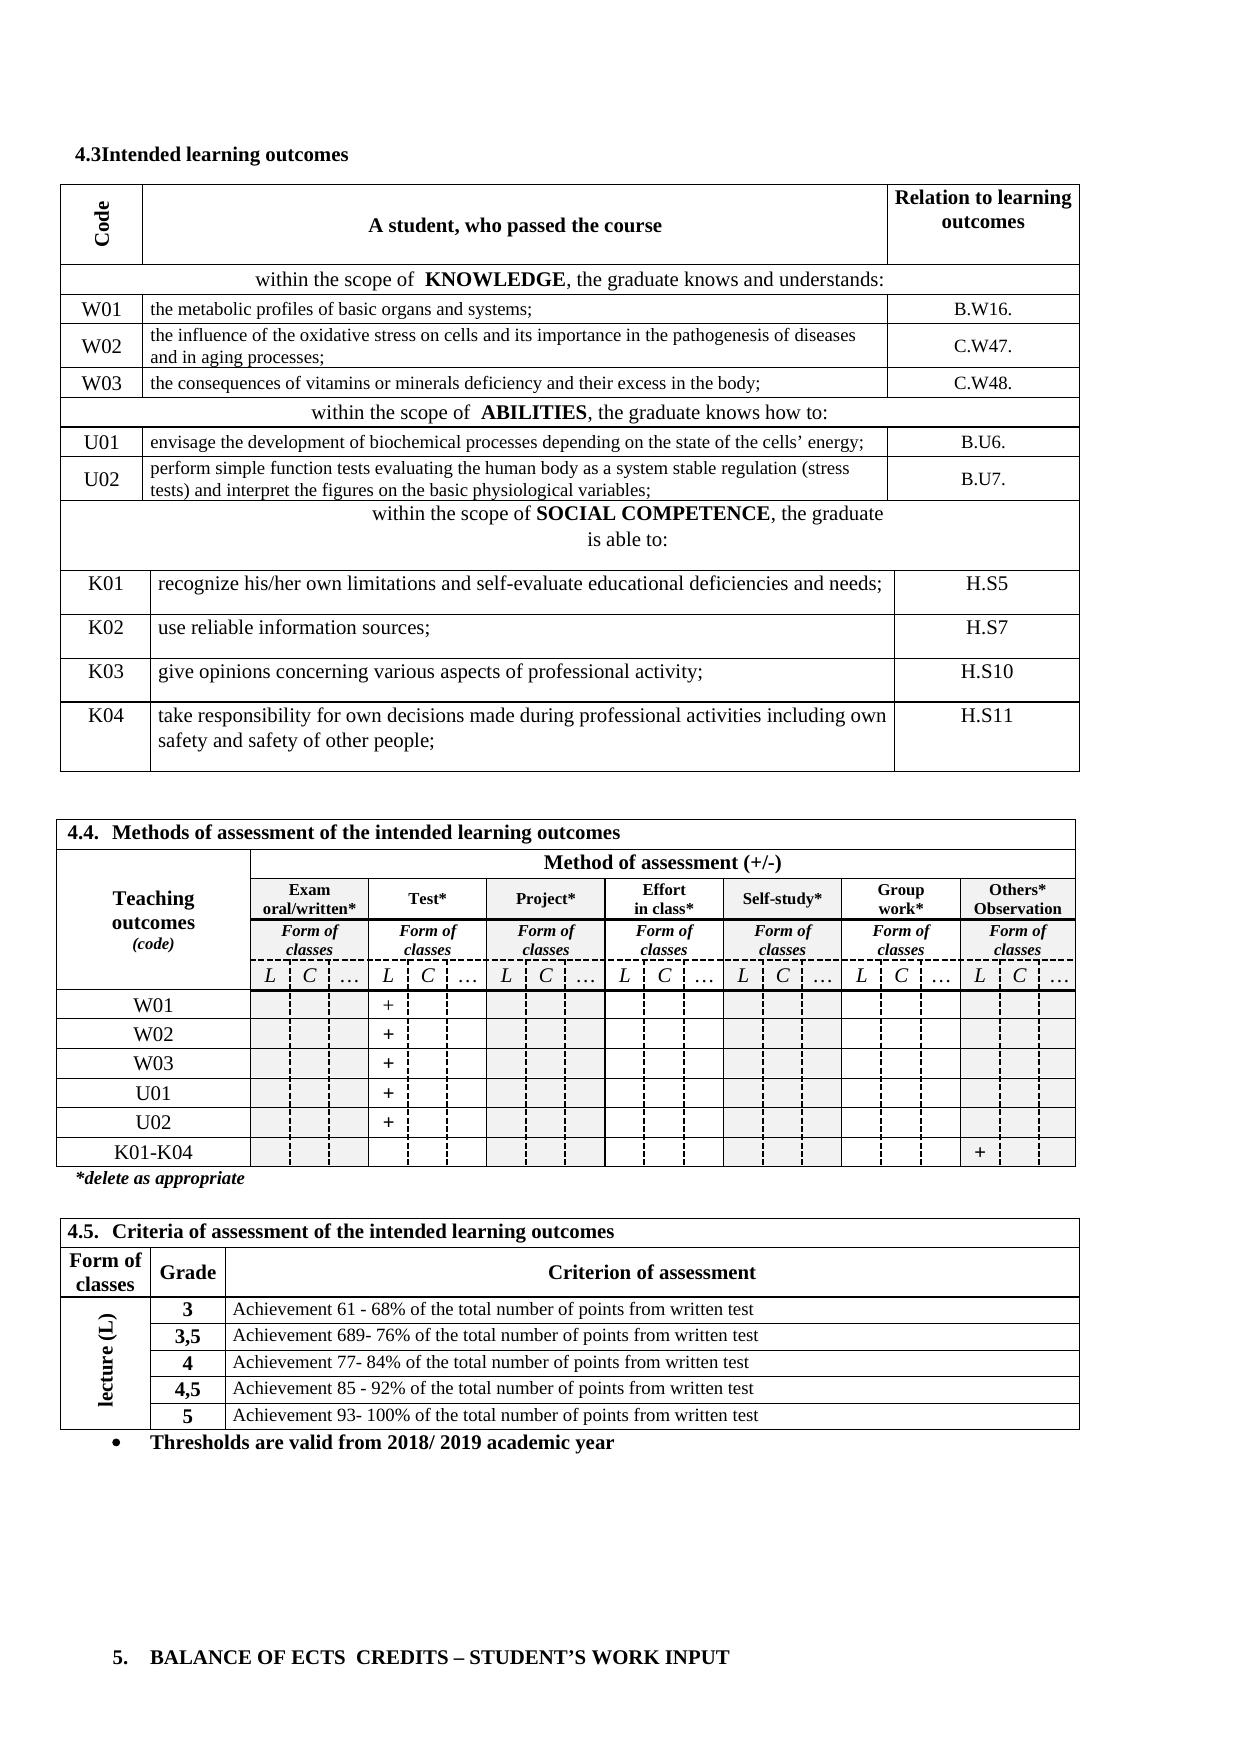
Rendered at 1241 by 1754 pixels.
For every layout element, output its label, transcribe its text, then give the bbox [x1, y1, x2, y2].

table_cell [290, 1049, 329, 1077]
table_cell [921, 1049, 960, 1077]
table_cell the influence of the oxidative stress on cells and its importance in the pathogenesis of diseases and in aging processes; [143, 324, 887, 367]
table_cell [369, 1138, 408, 1166]
table_cell [881, 1079, 921, 1107]
table_cell Teaching outcomes (code) [57, 850, 250, 989]
table_cell Form of classes [487, 921, 604, 959]
table_cell K01-K04 [57, 1138, 250, 1166]
table_cell W03 [61, 368, 142, 397]
table_cell B.U7. [888, 457, 1079, 500]
table_cell [565, 992, 604, 1018]
table_cell [329, 1019, 368, 1048]
text 4.3Intended learning outcomes [75, 142, 1165, 166]
table_cell Self-study* [724, 879, 841, 918]
table_cell Form of classes [724, 921, 841, 959]
table_cell [487, 1019, 526, 1048]
table_cell give opinions concerning various aspects of professional activity; [151, 659, 894, 701]
table_cell [408, 1138, 447, 1166]
table_cell [763, 1108, 802, 1137]
table_cell Exam oral/written* [251, 879, 368, 918]
table_cell Effort in class* [606, 879, 723, 918]
table_cell [606, 1019, 644, 1048]
table_cell [447, 1108, 486, 1137]
table_cell Achievement 61 - 68% of the total number of points from written test [226, 1298, 1079, 1323]
table_cell take responsibility for own decisions made during professional activities including own safety and safety of other people; [151, 703, 894, 771]
table_cell … [447, 959, 486, 989]
table_cell [329, 1079, 368, 1107]
table_cell [724, 1079, 763, 1107]
table_cell [684, 1049, 723, 1077]
table_cell [251, 992, 290, 1018]
table_cell + [369, 1019, 408, 1048]
table_cell … [802, 959, 841, 989]
table_cell the consequences of vitamins or minerals deficiency and their excess in the body; [143, 368, 887, 397]
table_cell [961, 1079, 1000, 1107]
table_cell K04 [61, 703, 150, 771]
table_cell K01 [61, 571, 150, 614]
table_cell [1000, 992, 1039, 1018]
table_cell [763, 992, 802, 1018]
table_cell perform simple function tests evaluating the human body as a system stable regulation (stress tests) and interpret the figures on the basic physiological variables; [143, 457, 887, 500]
table_cell C.W47. [888, 324, 1079, 367]
table_cell 4 [151, 1351, 225, 1376]
list Thresholds are valid from 2018/ 2019 academic year [112, 1430, 1165, 1454]
table_cell the metabolic profiles of basic organs and systems; [143, 295, 887, 323]
table_cell C [290, 959, 329, 989]
table_cell [724, 1019, 763, 1048]
table_cell [724, 992, 763, 1018]
table_cell [290, 992, 329, 1018]
table_cell H.S5 [895, 571, 1079, 614]
table_cell B.W16. [888, 295, 1079, 323]
table_cell within the scope of SOCIAL COMPETENCE, the graduate is able to: [151, 501, 895, 570]
table_cell L [487, 959, 526, 989]
table_cell [1039, 992, 1075, 1018]
table_cell [251, 1108, 290, 1137]
table_cell [526, 1049, 565, 1077]
table_cell [921, 1138, 960, 1166]
table_cell C [526, 959, 565, 989]
table_cell [408, 992, 447, 1018]
table_cell [724, 1138, 763, 1166]
table_cell [881, 1108, 921, 1137]
table_cell [290, 1138, 329, 1166]
table_cell [1000, 1079, 1039, 1107]
table_cell Form of classes [251, 921, 368, 959]
table_cell W02 [57, 1019, 250, 1048]
table_cell C [1000, 959, 1039, 989]
table_cell [644, 1138, 684, 1166]
table_cell [606, 992, 644, 1018]
table_cell use reliable information sources; [151, 615, 894, 658]
table_cell … [921, 959, 960, 989]
table_cell [881, 1049, 921, 1077]
table_cell + [369, 1108, 408, 1137]
table_cell [565, 1079, 604, 1107]
table_cell [1000, 1108, 1039, 1137]
table_cell L [842, 959, 881, 989]
table_cell [763, 1019, 802, 1048]
table_cell 4,5 [151, 1377, 225, 1403]
table_header Criteria of assessment of the intended learning outcomes [61, 1219, 1079, 1247]
table_cell [251, 1049, 290, 1077]
table_cell [487, 1108, 526, 1137]
table_cell L [724, 959, 763, 989]
table_cell Form of classes [842, 921, 960, 959]
table_cell + [369, 1079, 408, 1107]
table_cell [408, 1049, 447, 1077]
table_cell [408, 1019, 447, 1048]
table_cell [565, 1019, 604, 1048]
table_cell [606, 1049, 644, 1077]
table_cell [1000, 1049, 1039, 1077]
table_cell + [369, 1049, 408, 1077]
table_cell U02 [57, 1108, 250, 1137]
table_cell [565, 1138, 604, 1166]
table_cell [763, 1049, 802, 1077]
table_cell [251, 1138, 290, 1166]
table_cell [329, 1138, 368, 1166]
table_cell [802, 1049, 841, 1077]
table_cell Achievement 689- 76% of the total number of points from written test [226, 1324, 1079, 1349]
table_cell [802, 1108, 841, 1137]
table_cell H.S10 [895, 659, 1079, 701]
table_cell [290, 1108, 329, 1137]
table_cell Achievement 85 - 92% of the total number of points from written test [226, 1377, 1079, 1403]
table_cell [763, 1138, 802, 1166]
table_cell [684, 992, 723, 1018]
table_cell [1039, 1138, 1075, 1166]
table_cell [842, 1138, 881, 1166]
table_cell [961, 1049, 1000, 1077]
table_cell [724, 1108, 763, 1137]
table_cell [408, 1108, 447, 1137]
table_cell [526, 992, 565, 1018]
table_cell U02 [61, 457, 142, 500]
table_cell Form of classes [606, 921, 723, 959]
table_cell [606, 1108, 644, 1137]
table_cell [644, 992, 684, 1018]
table_cell 3 [151, 1298, 225, 1323]
table_cell Grade [151, 1248, 225, 1296]
table_cell … [329, 959, 368, 989]
table_cell [724, 1049, 763, 1077]
table_cell [447, 1049, 486, 1077]
table_cell Others* Observation [961, 879, 1075, 918]
table_cell + [961, 1138, 1000, 1166]
table_cell [290, 1079, 329, 1107]
table_cell [842, 1019, 881, 1048]
table_cell [565, 1108, 604, 1137]
table_cell [329, 992, 368, 1018]
table_cell Criterion of assessment [226, 1248, 1079, 1296]
table_cell [329, 1108, 368, 1137]
table_cell C [881, 959, 921, 989]
table_cell [763, 1079, 802, 1107]
table_cell [408, 1079, 447, 1107]
table_cell U01 [61, 428, 142, 456]
table_cell [644, 1019, 684, 1048]
table_cell 3,5 [151, 1324, 225, 1349]
table_cell C [763, 959, 802, 989]
table_cell within the scope of knowledge, the graduate knows and understands: [61, 265, 1079, 293]
table_cell Achievement 77- 84% of the total number of points from written test [226, 1351, 1079, 1376]
table_cell 5 [151, 1404, 225, 1429]
table_cell [61, 501, 151, 570]
table_cell [921, 1108, 960, 1137]
table_cell [921, 992, 960, 1018]
table_cell W01 [57, 990, 250, 1018]
table_cell [684, 1019, 723, 1048]
table_cell [684, 1108, 723, 1137]
table_cell U01 [57, 1079, 250, 1107]
table_cell [1039, 1108, 1075, 1137]
table_cell … [565, 959, 604, 989]
table_cell [842, 1049, 881, 1077]
table_cell [802, 1138, 841, 1166]
table_header Code [61, 185, 142, 264]
table_cell [1039, 1079, 1075, 1107]
table_cell [606, 1138, 644, 1166]
table_header Relation to learning outcomes [888, 185, 1079, 264]
table_cell Test* [369, 879, 486, 918]
table_cell … [1039, 959, 1075, 989]
table_cell [842, 1079, 881, 1107]
table_cell Achievement 93- 100% of the total number of points from written test [226, 1404, 1079, 1429]
table_cell [881, 992, 921, 1018]
table_cell [802, 992, 841, 1018]
table_cell Form of classes [369, 921, 486, 959]
table_cell + [369, 992, 408, 1018]
table_header Methods of assessment of the intended learning outcomes [57, 820, 1075, 849]
table_cell recognize his/her own limitations and self-evaluate educational deficiencies and needs; [151, 571, 894, 614]
table_cell L [369, 959, 408, 989]
table_cell [921, 1079, 960, 1107]
table_cell [881, 1138, 921, 1166]
table_cell … [684, 959, 723, 989]
table_cell [606, 1079, 644, 1107]
table_cell [961, 1019, 1000, 1048]
table_cell [251, 1079, 290, 1107]
table_cell L [961, 959, 1000, 989]
table_cell C [408, 959, 447, 989]
table_cell C.W48. [888, 368, 1079, 397]
table_cell lecture (L) [61, 1298, 150, 1429]
table_cell [526, 1108, 565, 1137]
table_cell [487, 992, 526, 1018]
table_cell [447, 1079, 486, 1107]
table_cell [251, 1019, 290, 1048]
table_cell [290, 1019, 329, 1048]
table_cell [526, 1138, 565, 1166]
table_cell Project* [487, 879, 604, 918]
table_cell [526, 1079, 565, 1107]
table_cell [447, 992, 486, 1018]
table_cell H.S7 [895, 615, 1079, 658]
table_cell Group work* [842, 879, 960, 918]
table_cell [487, 1079, 526, 1107]
list BALANCE OF ECTS CREDITS – STUDENT’S WORK INPUT [112, 1645, 1165, 1669]
table_header A student, who passed the course [143, 185, 887, 264]
table_cell [842, 1108, 881, 1137]
table_cell Form of classes [61, 1248, 150, 1296]
table_cell envisage the development of biochemical processes depending on the state of the cells’ energy; [143, 428, 887, 456]
table_cell [1000, 1138, 1039, 1166]
table_cell [487, 1138, 526, 1166]
table_cell L [606, 959, 644, 989]
table_cell [447, 1019, 486, 1048]
table_cell [842, 992, 881, 1018]
table_cell C [644, 959, 684, 989]
table_cell [447, 1138, 486, 1166]
table_cell H.S11 [895, 703, 1079, 771]
table_cell [565, 1049, 604, 1077]
table_cell [644, 1049, 684, 1077]
table_cell [1000, 1019, 1039, 1048]
table_cell [895, 501, 1079, 570]
table_cell K02 [61, 615, 150, 658]
table_cell [1039, 1049, 1075, 1077]
table_cell [961, 1108, 1000, 1137]
table_cell B.U6. [888, 428, 1079, 456]
table_cell [802, 1019, 841, 1048]
table_cell [881, 1019, 921, 1048]
table_cell [1039, 1019, 1075, 1048]
table_cell Form of classes [961, 921, 1075, 959]
table_cell W02 [61, 324, 142, 367]
table_cell W03 [57, 1049, 250, 1077]
table_cell [526, 1019, 565, 1048]
table_cell [329, 1049, 368, 1077]
table_cell [644, 1079, 684, 1107]
table_cell K03 [61, 659, 150, 701]
text *delete as appropriate [75, 1167, 1165, 1189]
table_cell L [251, 959, 290, 989]
table_cell [487, 1049, 526, 1077]
table_cell [961, 992, 1000, 1018]
table_cell [802, 1079, 841, 1107]
table_cell [684, 1138, 723, 1166]
table_cell [684, 1079, 723, 1107]
table_cell [644, 1108, 684, 1137]
table_cell [921, 1019, 960, 1048]
table_cell Method of assessment (+/-) [251, 850, 1075, 878]
table_cell within the scope of ABILITIES, the graduate knows how to: [61, 398, 1079, 426]
table_cell W01 [61, 295, 142, 323]
